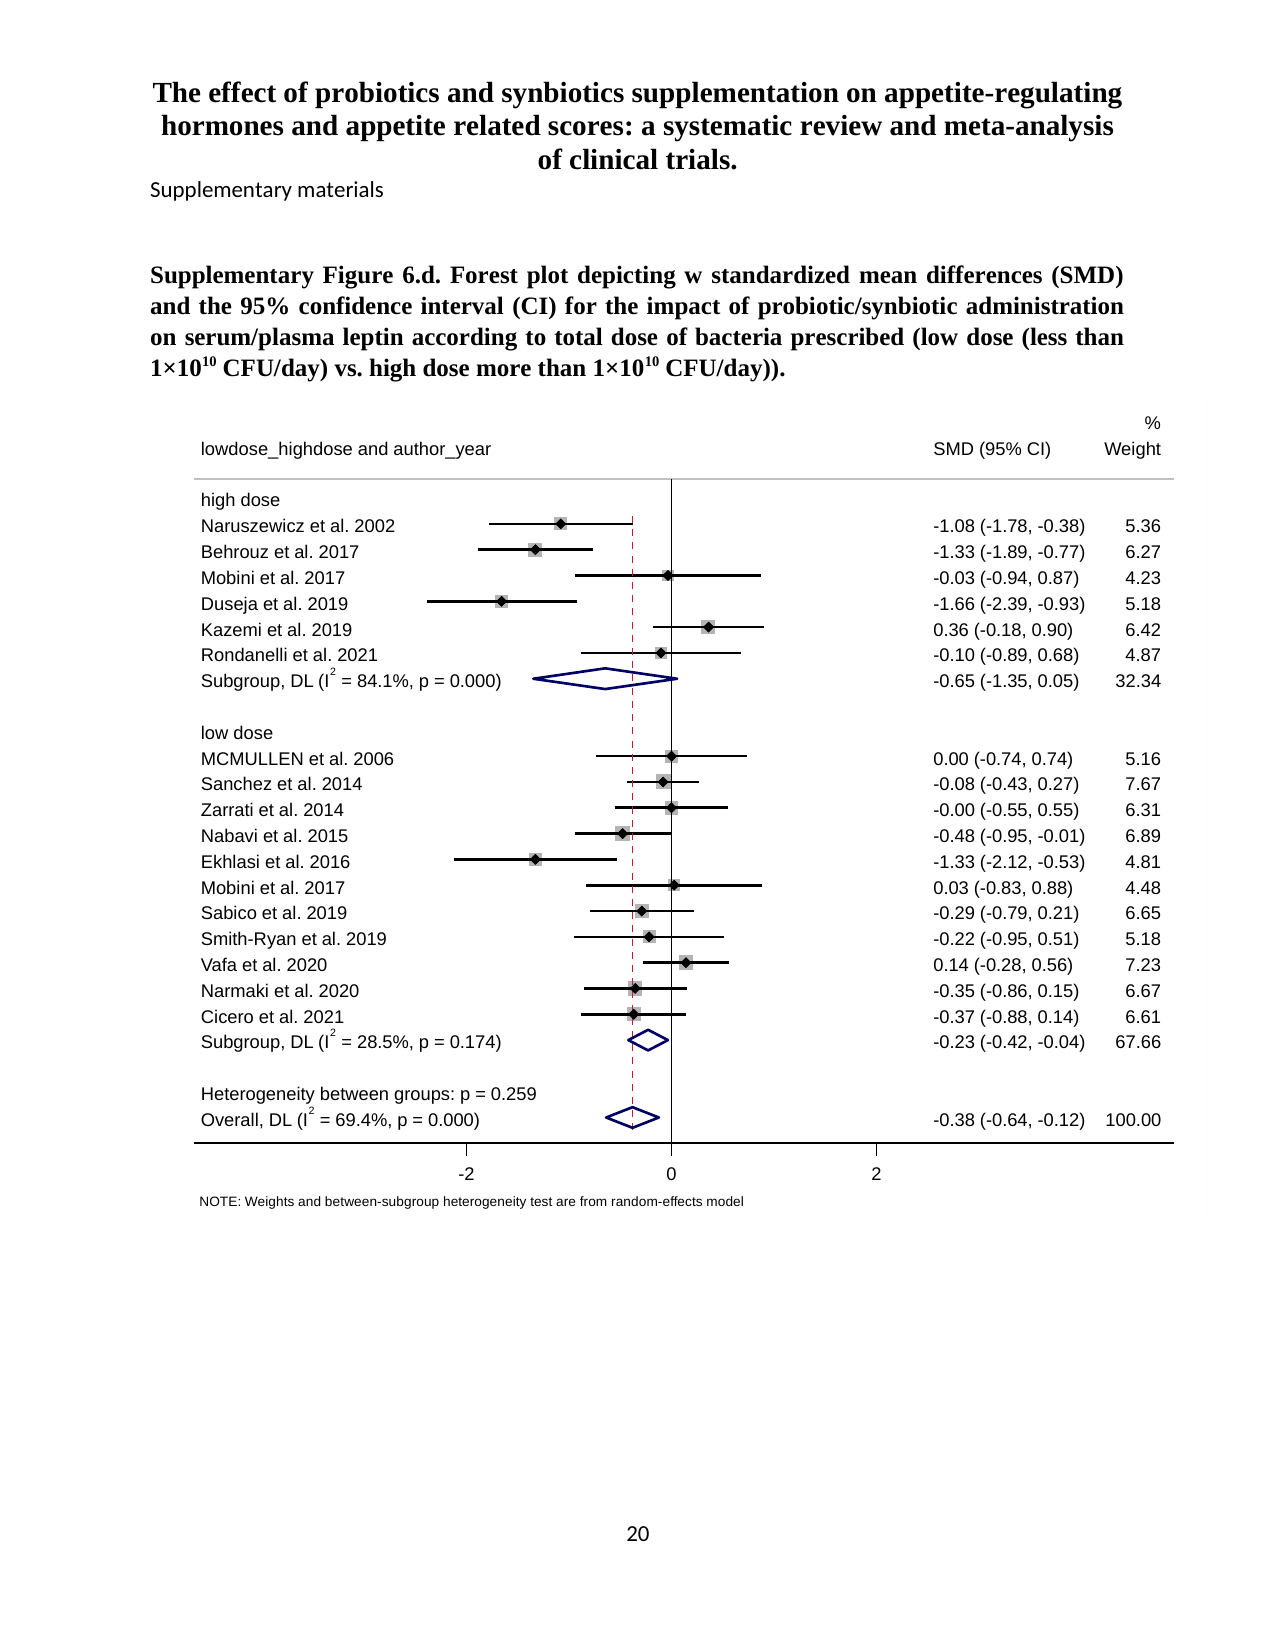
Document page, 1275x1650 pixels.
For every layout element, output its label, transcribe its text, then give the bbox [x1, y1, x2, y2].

text Supplementary Figure 6.d. Forest plot depicting w standardized mean differences (SMD) and the 95% confidence interval (CI) for the impact of probiotic/synbiotic administration on serum/plasma leptin according to total dose of bacteria prescribed (low dose (less than 1×1010 CFU/day) vs. high dose more than 1×1010 CFU/day)). [150, 260, 1125, 382]
